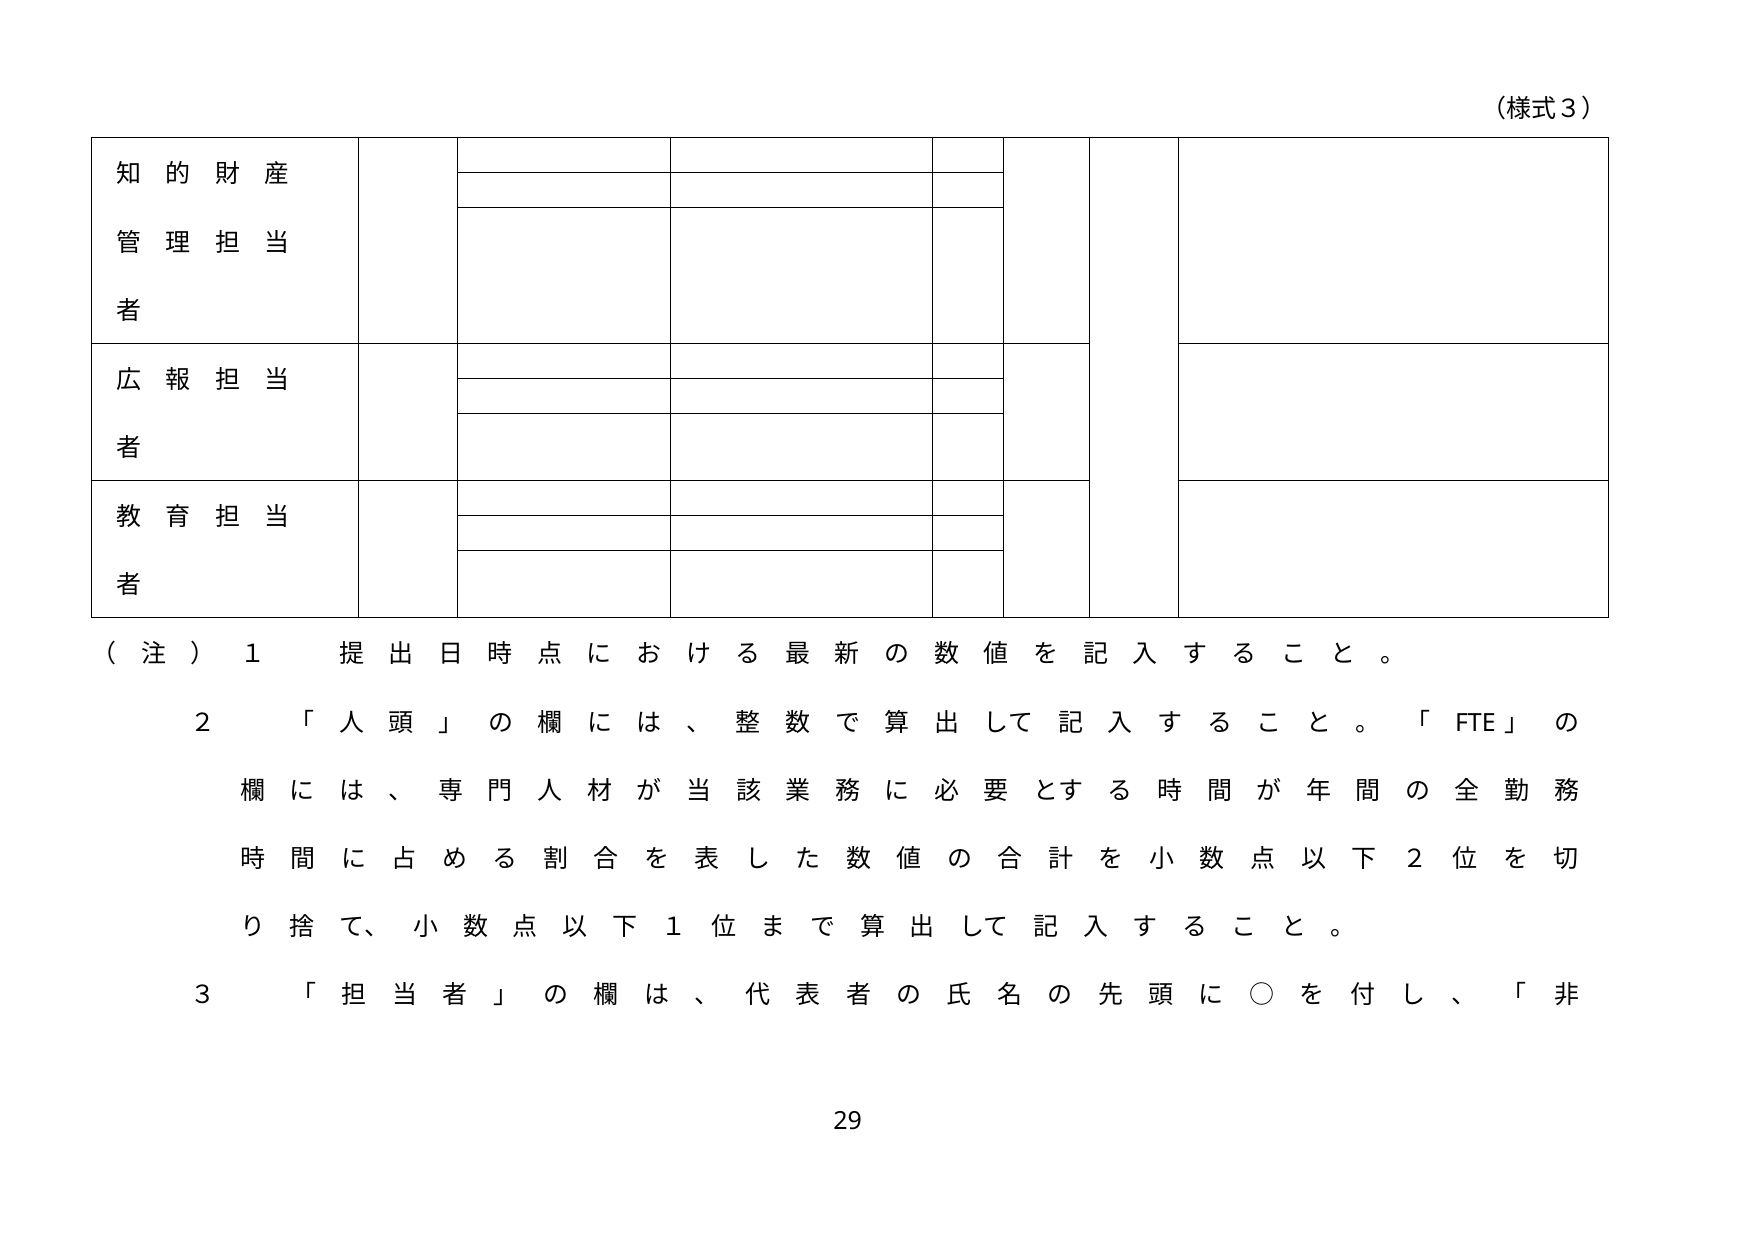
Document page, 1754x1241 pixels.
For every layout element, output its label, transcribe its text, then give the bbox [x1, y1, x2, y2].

table_cell [458, 138, 670, 172]
table_cell [933, 481, 1003, 515]
table_cell [933, 344, 1003, 377]
table_cell [359, 481, 457, 617]
table_cell [671, 551, 932, 617]
table_cell [458, 344, 670, 377]
table_cell [1179, 344, 1608, 480]
table_cell [458, 414, 670, 480]
table_cell [458, 208, 670, 342]
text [166, 959, 1603, 1027]
table_cell [359, 344, 457, 480]
table_cell [671, 414, 932, 480]
table_cell [458, 551, 670, 617]
table_cell [671, 516, 932, 550]
table_cell [933, 173, 1003, 207]
table_cell [671, 173, 932, 207]
table_cell [933, 414, 1003, 480]
table_cell [671, 379, 932, 413]
table_cell [458, 516, 670, 550]
table_cell [933, 138, 1003, 172]
text （注）１ 提出日時点における最新の数値を記入すること。 [91, 618, 1603, 686]
table_cell 知的財産管理担当者 [92, 138, 358, 342]
table_cell [458, 379, 670, 413]
table_cell [1004, 344, 1089, 480]
table_cell [933, 516, 1003, 550]
table_cell 広報担当者 [92, 344, 358, 480]
table_cell [458, 173, 670, 207]
table_cell [933, 551, 1003, 617]
table_cell [671, 481, 932, 515]
table_cell [671, 208, 932, 342]
table_cell [458, 481, 670, 515]
table_cell [1004, 481, 1089, 617]
table_cell [359, 138, 457, 342]
table_cell [1179, 481, 1608, 617]
table_cell [1004, 138, 1089, 342]
text ２ 「人頭」の欄には、整数で算出して記入すること。「FTE」の欄には、専門人材が当該業務に必要とする時間が年間の全勤務時間に占める割合を表した数値の合計を小数点以下２位を切り捨て、小数点以下１位まで算出して記入すること。 [166, 686, 1603, 959]
table_cell [933, 379, 1003, 413]
table_cell [671, 138, 932, 172]
table_cell [933, 208, 1003, 342]
table_cell 教育担当者 [92, 481, 358, 617]
table_cell [1179, 138, 1608, 342]
table_cell [671, 344, 932, 377]
